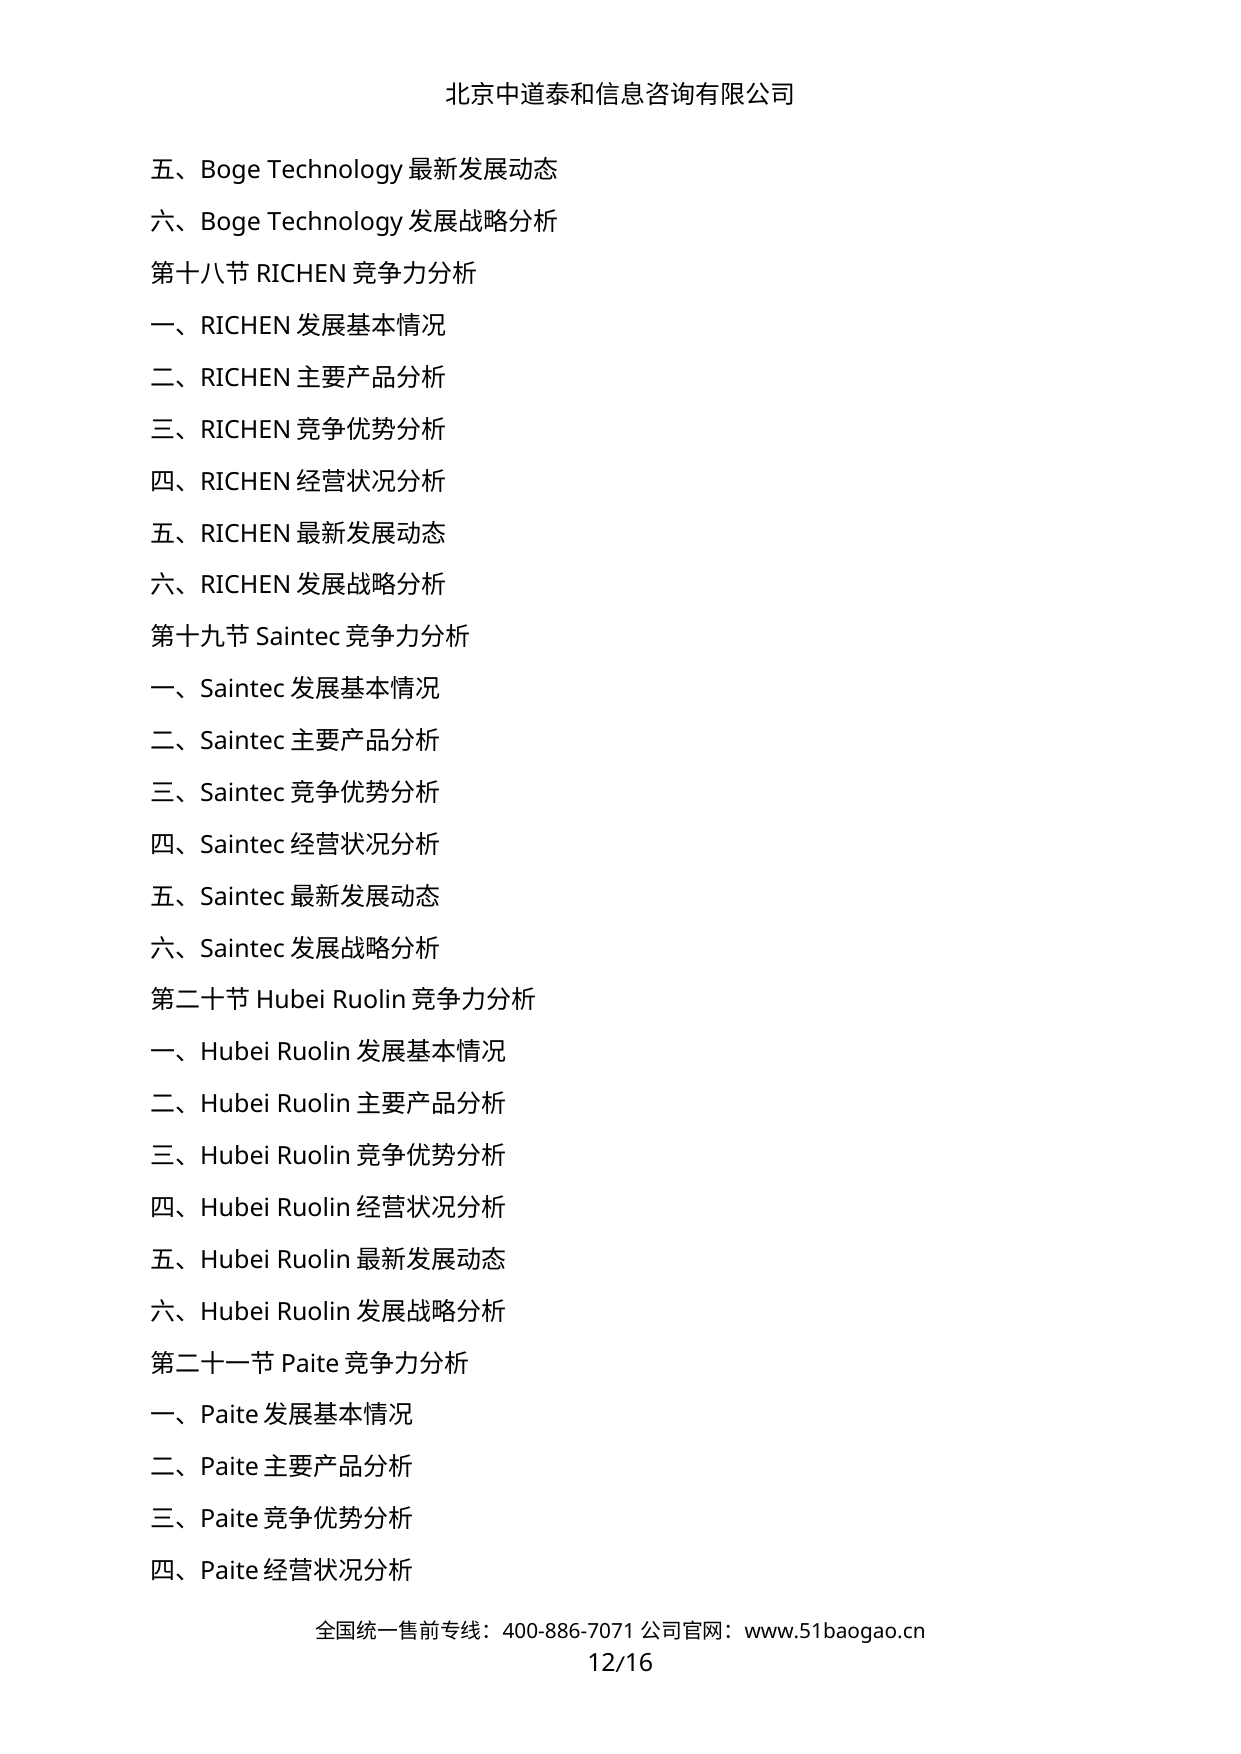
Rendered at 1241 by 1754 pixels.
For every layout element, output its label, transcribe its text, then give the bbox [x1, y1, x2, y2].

text 三、Hubei Ruolin竞争优势分析 [150, 1136, 1090, 1172]
text 六、Hubei Ruolin发展战略分析 [150, 1291, 1090, 1327]
text 六、Boge Technology发展战略分析 [150, 202, 1090, 238]
text 二、Saintec主要产品分析 [150, 721, 1090, 757]
text 第二十一节 Paite竞争力分析 [150, 1343, 1090, 1379]
text 四、RICHEN经营状况分析 [150, 461, 1090, 497]
text 五、Hubei Ruolin最新发展动态 [150, 1239, 1090, 1276]
text 五、Boge Technology最新发展动态 [150, 150, 1090, 186]
text 四、Paite经营状况分析 [150, 1551, 1090, 1587]
text 三、Saintec竞争优势分析 [150, 772, 1090, 809]
text 二、Paite主要产品分析 [150, 1447, 1090, 1483]
text 二、Hubei Ruolin主要产品分析 [150, 1084, 1090, 1120]
text 六、RICHEN发展战略分析 [150, 565, 1090, 601]
text 一、RICHEN发展基本情况 [150, 306, 1090, 342]
text 四、Saintec经营状况分析 [150, 824, 1090, 861]
text 五、Saintec最新发展动态 [150, 876, 1090, 912]
text 四、Hubei Ruolin经营状况分析 [150, 1187, 1090, 1224]
text 一、Saintec发展基本情况 [150, 669, 1090, 705]
text 第十九节 Saintec竞争力分析 [150, 617, 1090, 653]
text 第二十节 Hubei Ruolin竞争力分析 [150, 980, 1090, 1016]
text 三、RICHEN竞争优势分析 [150, 409, 1090, 446]
text 二、RICHEN主要产品分析 [150, 357, 1090, 394]
text 三、Paite竞争优势分析 [150, 1499, 1090, 1535]
text 一、Hubei Ruolin发展基本情况 [150, 1032, 1090, 1068]
text 五、RICHEN最新发展动态 [150, 513, 1090, 549]
text 第十八节 RICHEN竞争力分析 [150, 254, 1090, 290]
text 六、Saintec发展战略分析 [150, 928, 1090, 964]
text 一、Paite发展基本情况 [150, 1395, 1090, 1431]
